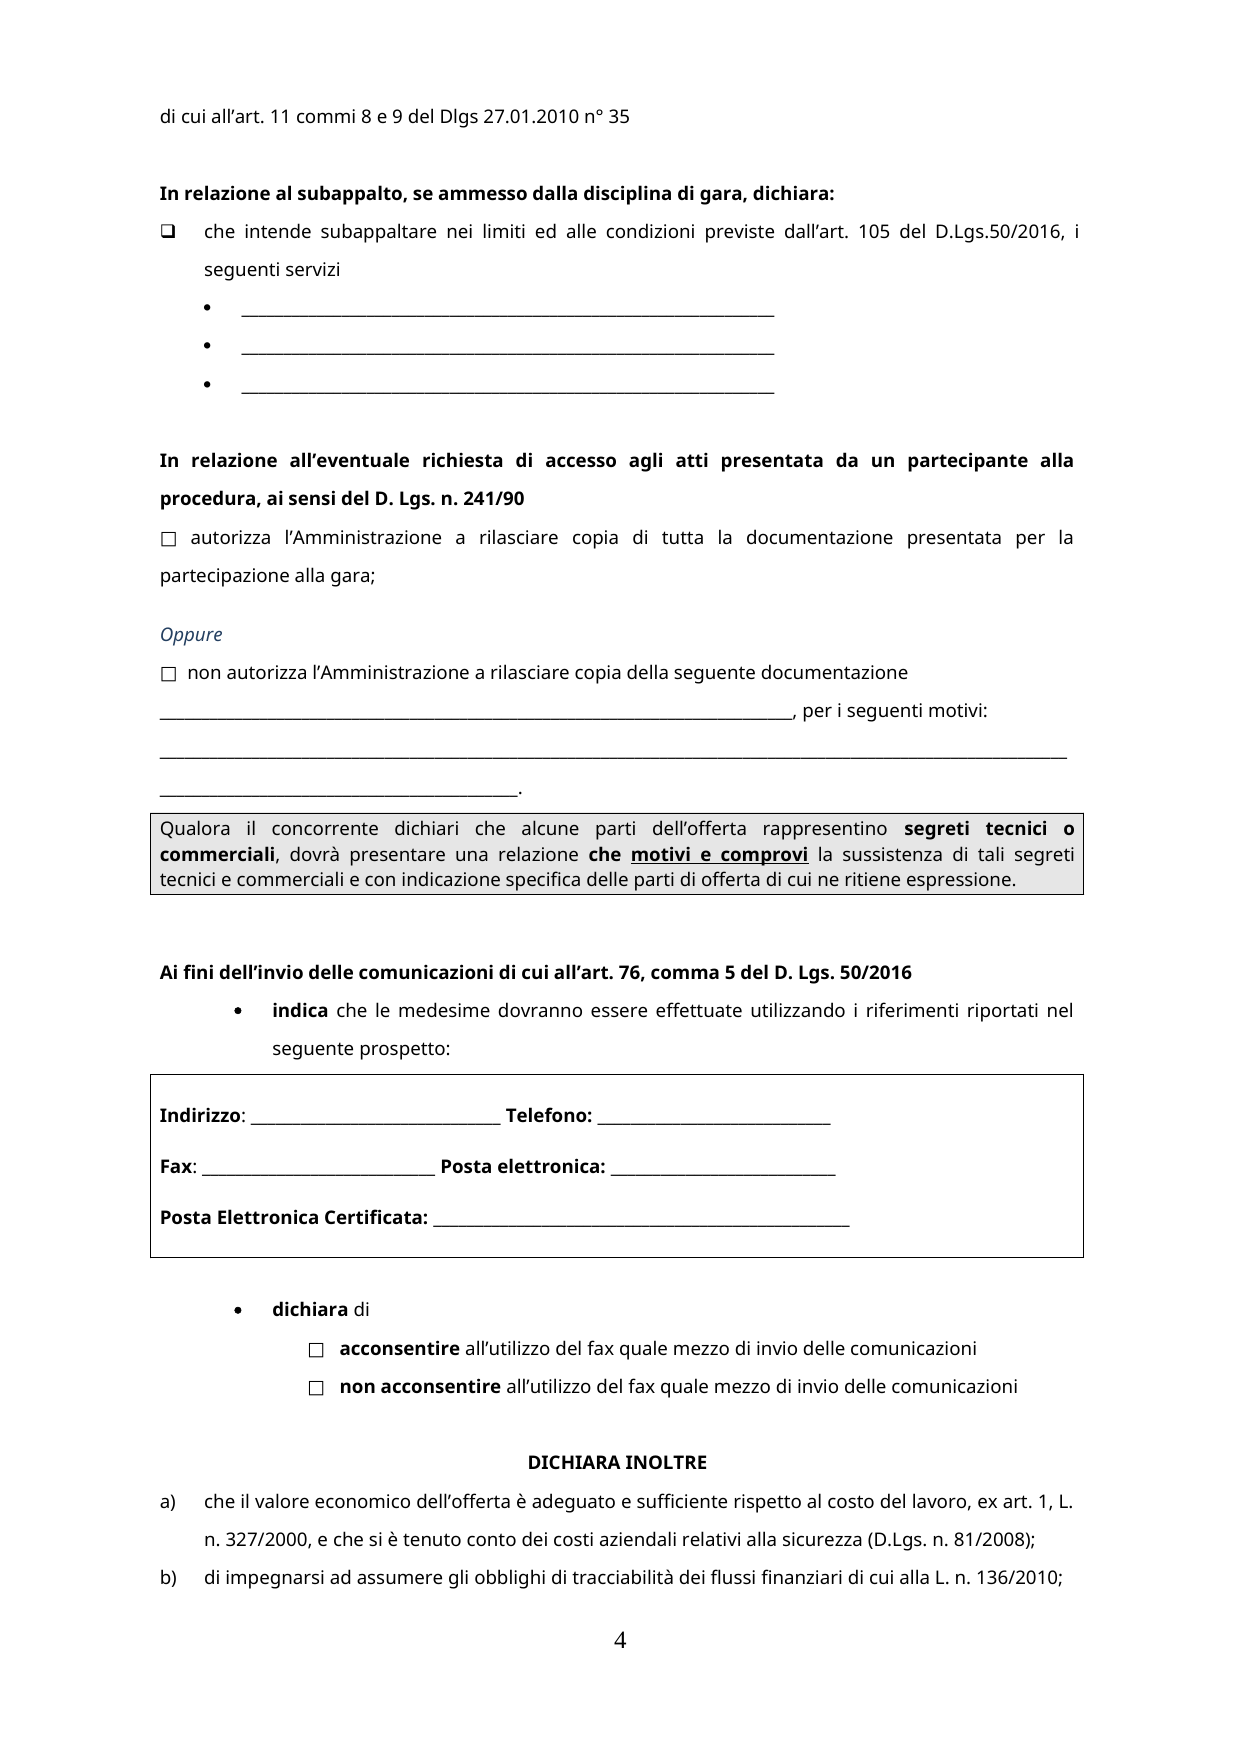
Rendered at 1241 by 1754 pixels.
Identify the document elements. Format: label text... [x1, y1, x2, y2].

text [159, 103, 1075, 129]
text Posta Elettronica Certificata: __________________________________________________ [151, 1201, 1083, 1230]
list Ai fini dell’invio delle comunicazioni di cui all’art. 76, comma 5 del D. Lgs. 50/2016 [159, 959, 1075, 984]
text □ non acconsentire all’utilizzo del fax quale mezzo di invio delle comunicazioni [159, 1373, 1104, 1399]
text □ acconsentire all’utilizzo del fax quale mezzo di invio delle comunicazioni [159, 1335, 1075, 1361]
list di impegnarsi ad assumere gli obblighi di tracciabilità dei flussi finanziari di cui alla L. n. 136/2010; [159, 1564, 1075, 1590]
text Qualora il concorrente dichiari che alcune parti dell’offerta rappresentino segreti tecnici o commerciali, dovrà presentare una relazione che motivi e comprovi la sussistenza di tali segreti tecnici e commerciali e con indicazione specifica delle parti di offerta di cui ne ritiene espressione. [151, 814, 1083, 894]
list che il valore economico dell’offerta è adeguato e sufficiente rispetto al costo del lavoro, ex art. 1, L. n. 327/2000, e che si è tenuto conto dei costi aziendali relativi alla sicurezza (D.Lgs. n. 81/2008); [159, 1488, 1075, 1552]
list ________________________________________________________________ [204, 294, 1163, 320]
text Fax: ____________________________ Posta elettronica: ___________________________ [151, 1150, 1083, 1179]
list DICHIARA INOLTRE [159, 1450, 1075, 1475]
list ________________________________________________________________ [204, 333, 1163, 358]
text □ autorizza l’Amministrazione a rilasciare copia di tutta la documentazione presentata per la partecipazione alla gara; [159, 524, 1075, 588]
text Indirizzo: ______________________________ Telefono: ____________________________ [151, 1099, 1083, 1128]
list In relazione al subappalto, se ammesso dalla disciplina di gara, dichiara: [159, 180, 1075, 205]
list dichiara di [234, 1297, 1075, 1322]
list ________________________________________________________________ [204, 371, 1163, 397]
text Oppure [159, 621, 1075, 647]
text □ non autorizza l’Amministrazione a rilasciare copia della seguente documentazione ____________________________________________________________________________, per i seguenti motivi: ________________________________________________________________________________________________________________________________________________________. [159, 659, 1075, 800]
list indica che le medesime dovranno essere effettuate utilizzando i riferimenti riportati nel seguente prospetto: [234, 997, 1075, 1061]
list In relazione all’eventuale richiesta di accesso agli atti presentata da un partecipante alla procedura, ai sensi del D. Lgs. n. 241/90 [159, 447, 1075, 511]
list che intende subappaltare nei limiti ed alle condizioni previste dall’art. 105 del D.Lgs.50/2016, i seguenti servizi [159, 218, 1081, 282]
